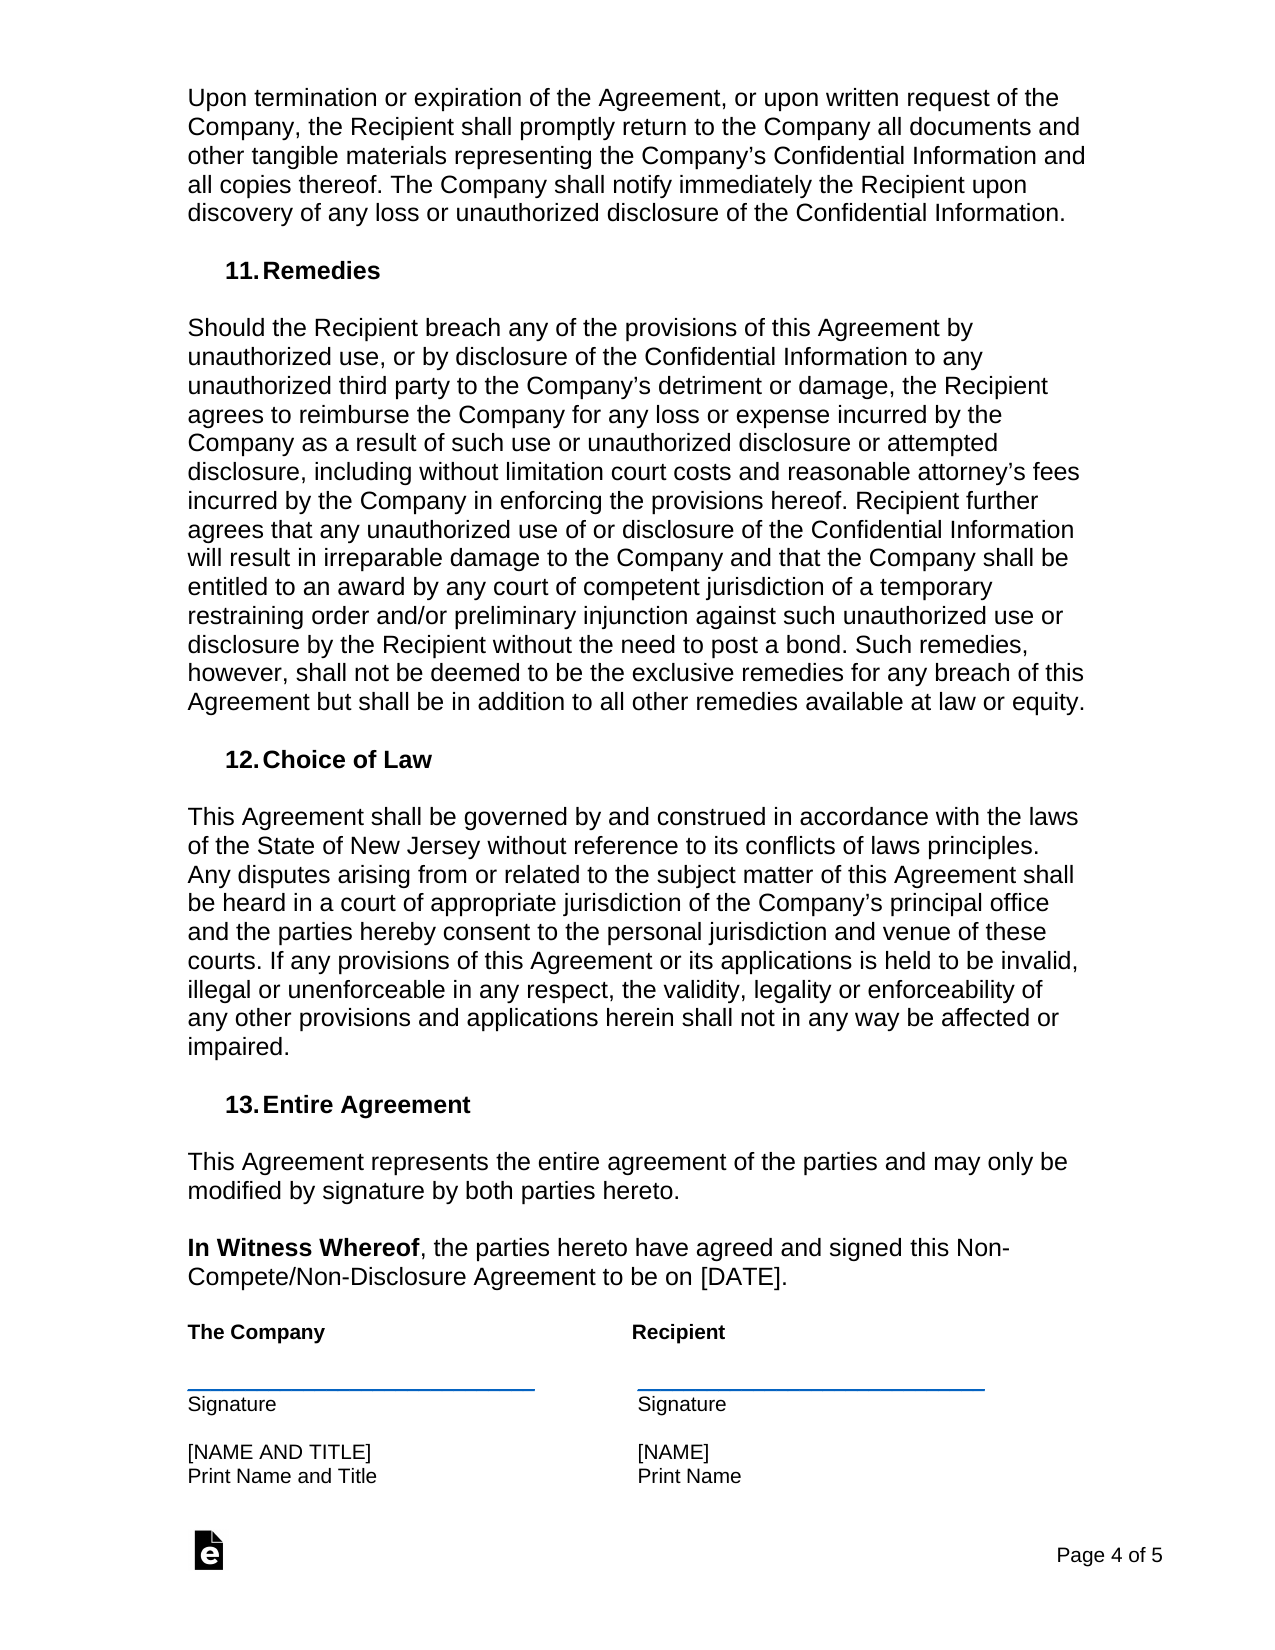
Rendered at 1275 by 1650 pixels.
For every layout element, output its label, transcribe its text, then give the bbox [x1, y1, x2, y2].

text Print Name and Title Print Name [187, 1463, 1087, 1487]
text This Agreement represents the entire agreement of the parties and may only be modified by signature by both parties hereto. [187, 1147, 1087, 1205]
text In Witness Whereof, the parties hereto have agreed and signed this Non-Compete/Non-Disclosure Agreement to be on [DATE]. [187, 1233, 1087, 1291]
text ______________________________ ______________________________ [187, 1368, 1087, 1392]
text Signature Signature [187, 1392, 1087, 1416]
text The Company Recipient [187, 1320, 1087, 1344]
text Upon termination or expiration of the Agreement, or upon written request of the Company, the Recipient shall promptly return to the Company all documents and other tangible materials representing the Company’s Confidential Information and all copies thereof. The Company shall notify immediately the Recipient upon discovery of any loss or unauthorized disclosure of the Confidential Information. [187, 83, 1087, 227]
text Should the Recipient breach any of the provisions of this Agreement by unauthorized use, or by disclosure of the Confidential Information to any unauthorized third party to the Company’s detriment or damage, the Recipient agrees to reimburse the Company for any loss or expense incurred by the Company as a result of such use or unauthorized disclosure or attempted disclosure, including without limitation court costs and reasonable attorney’s fees incurred by the Company in enforcing the provisions hereof. Recipient further agrees that any unauthorized use of or disclosure of the Confidential Information will result in irreparable damage to the Company and that the Company shall be entitled to an award by any court of competent jurisdiction of a temporary restraining order and/or preliminary injunction against such unauthorized use or disclosure by the Recipient without the need to post a bond. Such remedies, however, shall not be deemed to be the exclusive remedies for any breach of this Agreement but shall be in addition to all other remedies available at law or equity. [187, 313, 1087, 716]
list Remedies [225, 256, 1087, 285]
list Entire Agreement [225, 1090, 1087, 1118]
text [NAME AND TITLE] [NAME] [187, 1439, 1087, 1463]
text This Agreement shall be governed by and construed in accordance with the laws of the State of New Jersey without reference to its conflicts of laws principles. Any disputes arising from or related to the subject matter of this Agreement shall be heard in a court of appropriate jurisdiction of the Company’s principal office and the parties hereby consent to the personal jurisdiction and venue of these courts. If any provisions of this Agreement or its applications is held to be invalid, illegal or unenforceable in any respect, the validity, legality or enforceability of any other provisions and applications herein shall not in any way be affected or impaired. [187, 802, 1087, 1061]
picture [187, 1529, 230, 1571]
list Choice of Law [225, 745, 1087, 773]
